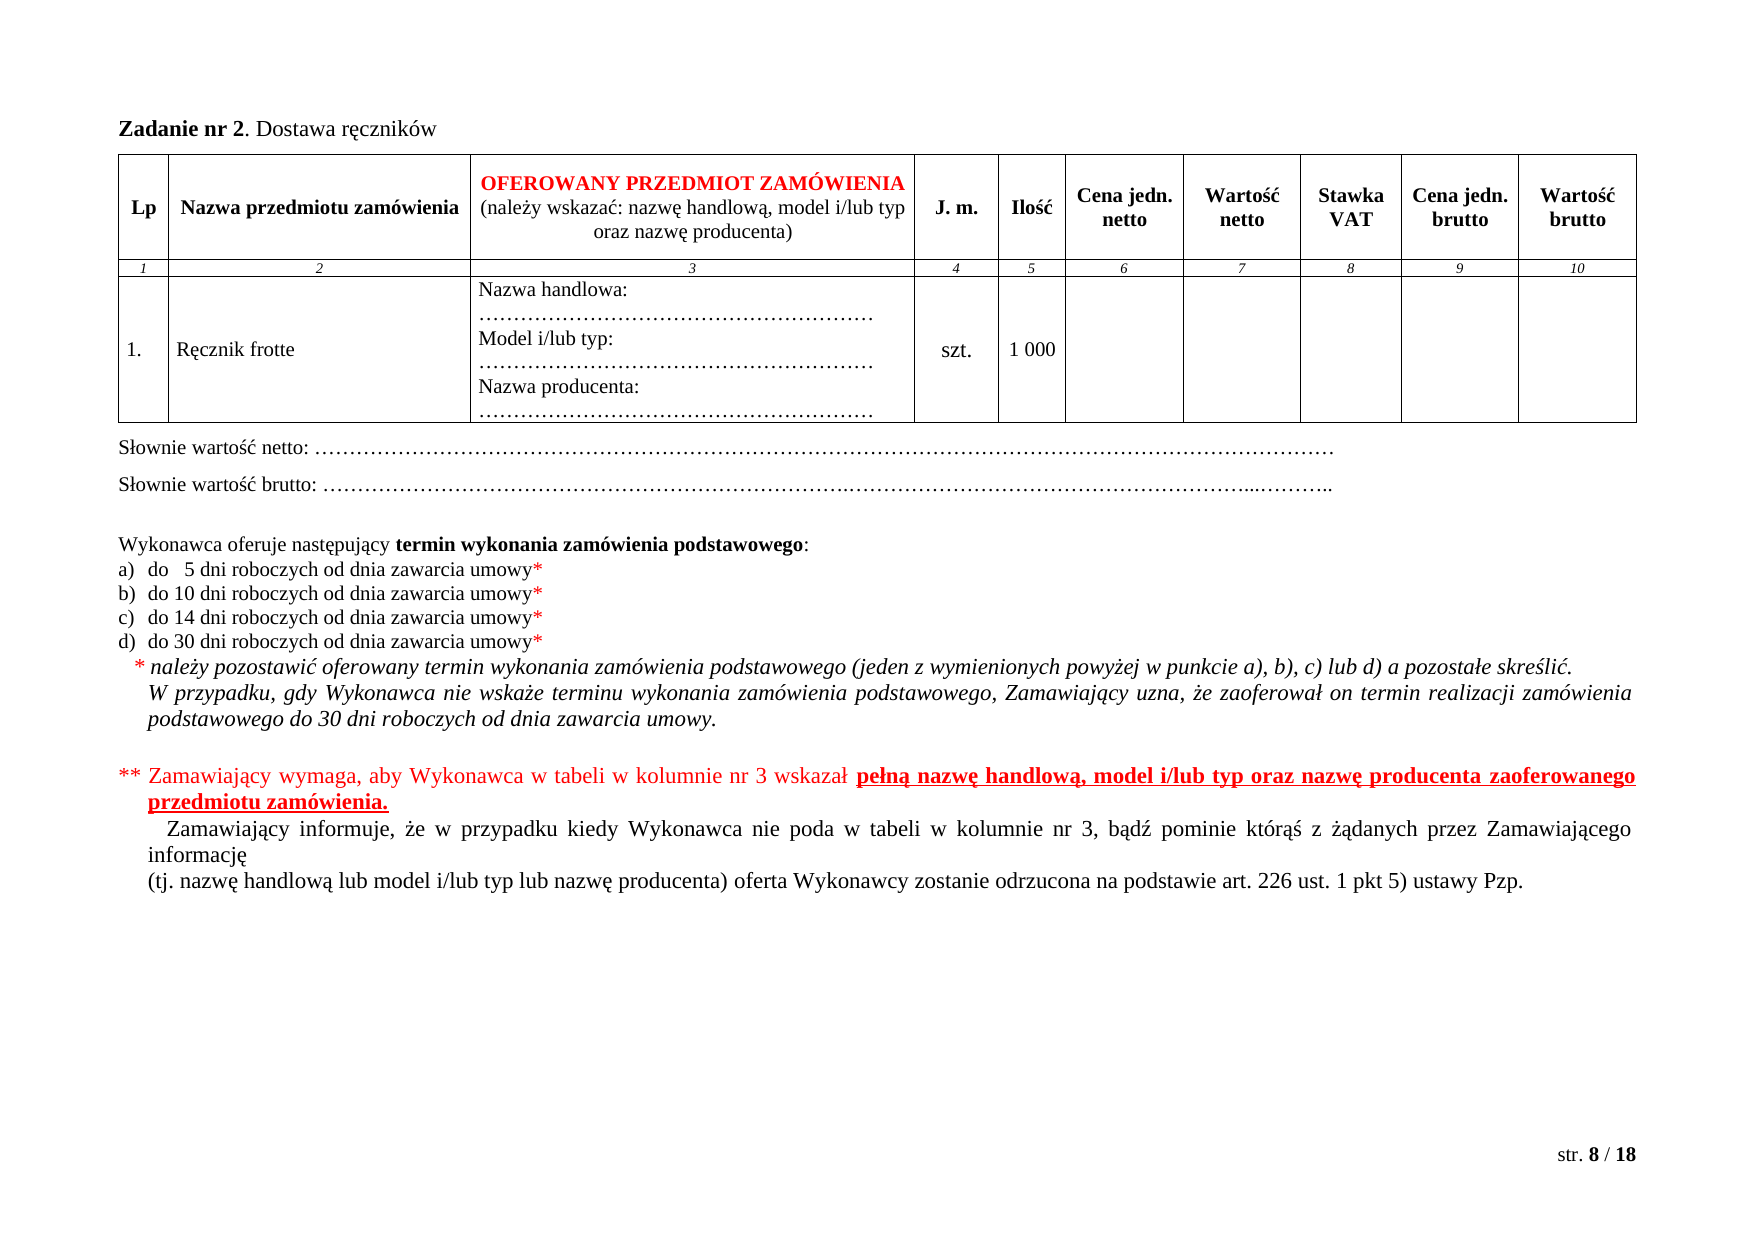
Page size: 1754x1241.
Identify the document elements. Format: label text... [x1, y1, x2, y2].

table_cell [1402, 277, 1518, 422]
text * należy pozostawić oferowany termin wykonania zamówienia podstawowego (jeden z wymienionych powyżej w punkcie a), b), c) lub d) a pozostałe skreślić. [133, 653, 1680, 679]
text W przypadku, gdy Wykonawca nie wskaże terminu wykonania zamówienia podstawowego, Zamawiający uzna, że zaoferował on termin realizacji zamówienia podstawowego do 30 dni roboczych od dnia zawarcia umowy. [148, 679, 1636, 732]
table_header Stawka VAT [1301, 155, 1401, 258]
table_cell 2 [169, 260, 470, 276]
list do 5 dni roboczych od dnia zawarcia umowy* [118, 556, 1636, 581]
table_cell [119, 277, 168, 422]
table_header Wartość brutto [1519, 155, 1636, 258]
table_cell 1 000 [999, 277, 1065, 422]
text Wykonawca oferuje następujący termin wykonania zamówienia podstawowego: [118, 532, 1636, 556]
table_header J. m. [915, 155, 998, 258]
text Słownie wartość netto: ………………………………………………………………………………………………………………………………… [118, 435, 1636, 459]
table_cell 4 [915, 260, 998, 276]
table_header Lp [119, 155, 168, 258]
list do 30 dni roboczych od dnia zawarcia umowy* [118, 629, 1636, 653]
table_cell 3 [471, 260, 914, 276]
table_header Ilość [999, 155, 1065, 258]
table_cell 6 [1066, 260, 1183, 276]
table_header Nazwa przedmiotu zamówienia [169, 155, 470, 258]
table_cell szt. [915, 277, 998, 422]
table_cell Ręcznik frotte [169, 277, 470, 422]
list do 10 dni roboczych od dnia zawarcia umowy* [118, 581, 1636, 604]
table_cell 8 [1301, 260, 1401, 276]
table_cell 9 [1402, 260, 1518, 276]
table_cell 10 [1519, 260, 1636, 276]
text Zadanie nr 2. Dostawa ręczników [118, 115, 1636, 141]
table_header Cena jedn. brutto [1402, 155, 1518, 258]
table_header Cena jedn. netto [1066, 155, 1183, 258]
text Słownie wartość brutto: ………………………………………………………………….…………………………………………………...……….. [118, 472, 1636, 496]
table_header OFEROWANY PRZEDMIOT ZAMÓWIENIA (należy wskazać: nazwę handlową, model i/lub typ oraz nazwę producenta) [471, 155, 914, 258]
table_cell 5 [999, 260, 1065, 276]
table_cell [1066, 277, 1183, 422]
table_cell 1 [119, 260, 168, 276]
table_cell [1519, 277, 1636, 422]
table_cell [1301, 277, 1401, 422]
table_cell Nazwa handlowa: ………………………………………………… Model i/lub typ: ………………………………………………… Nazwa producenta: ………………………………………………… [471, 277, 914, 422]
table_cell 7 [1184, 260, 1300, 276]
text ** Zamawiający wymaga, aby Wykonawca w tabeli w kolumnie nr 3 wskazał pełną nazwę handlową, model i/lub typ oraz nazwę producenta zaoferowanego przedmiotu zamówienia. [118, 762, 1636, 815]
table_header Wartość netto [1184, 155, 1300, 258]
table_cell [1184, 277, 1300, 422]
text Zamawiający informuje, że w przypadku kiedy Wykonawca nie poda w tabeli w kolumnie nr 3, bądź pominie którąś z żądanych przez Zamawiającego informację (tj. nazwę handlową lub model i/lub typ lub nazwę producenta) oferta Wykonawcy zostanie odrzucona na podstawie art. 226 ust. 1 pkt 5) ustawy Pzp. [118, 815, 1636, 894]
list do 14 dni roboczych od dnia zawarcia umowy* [118, 604, 1636, 629]
